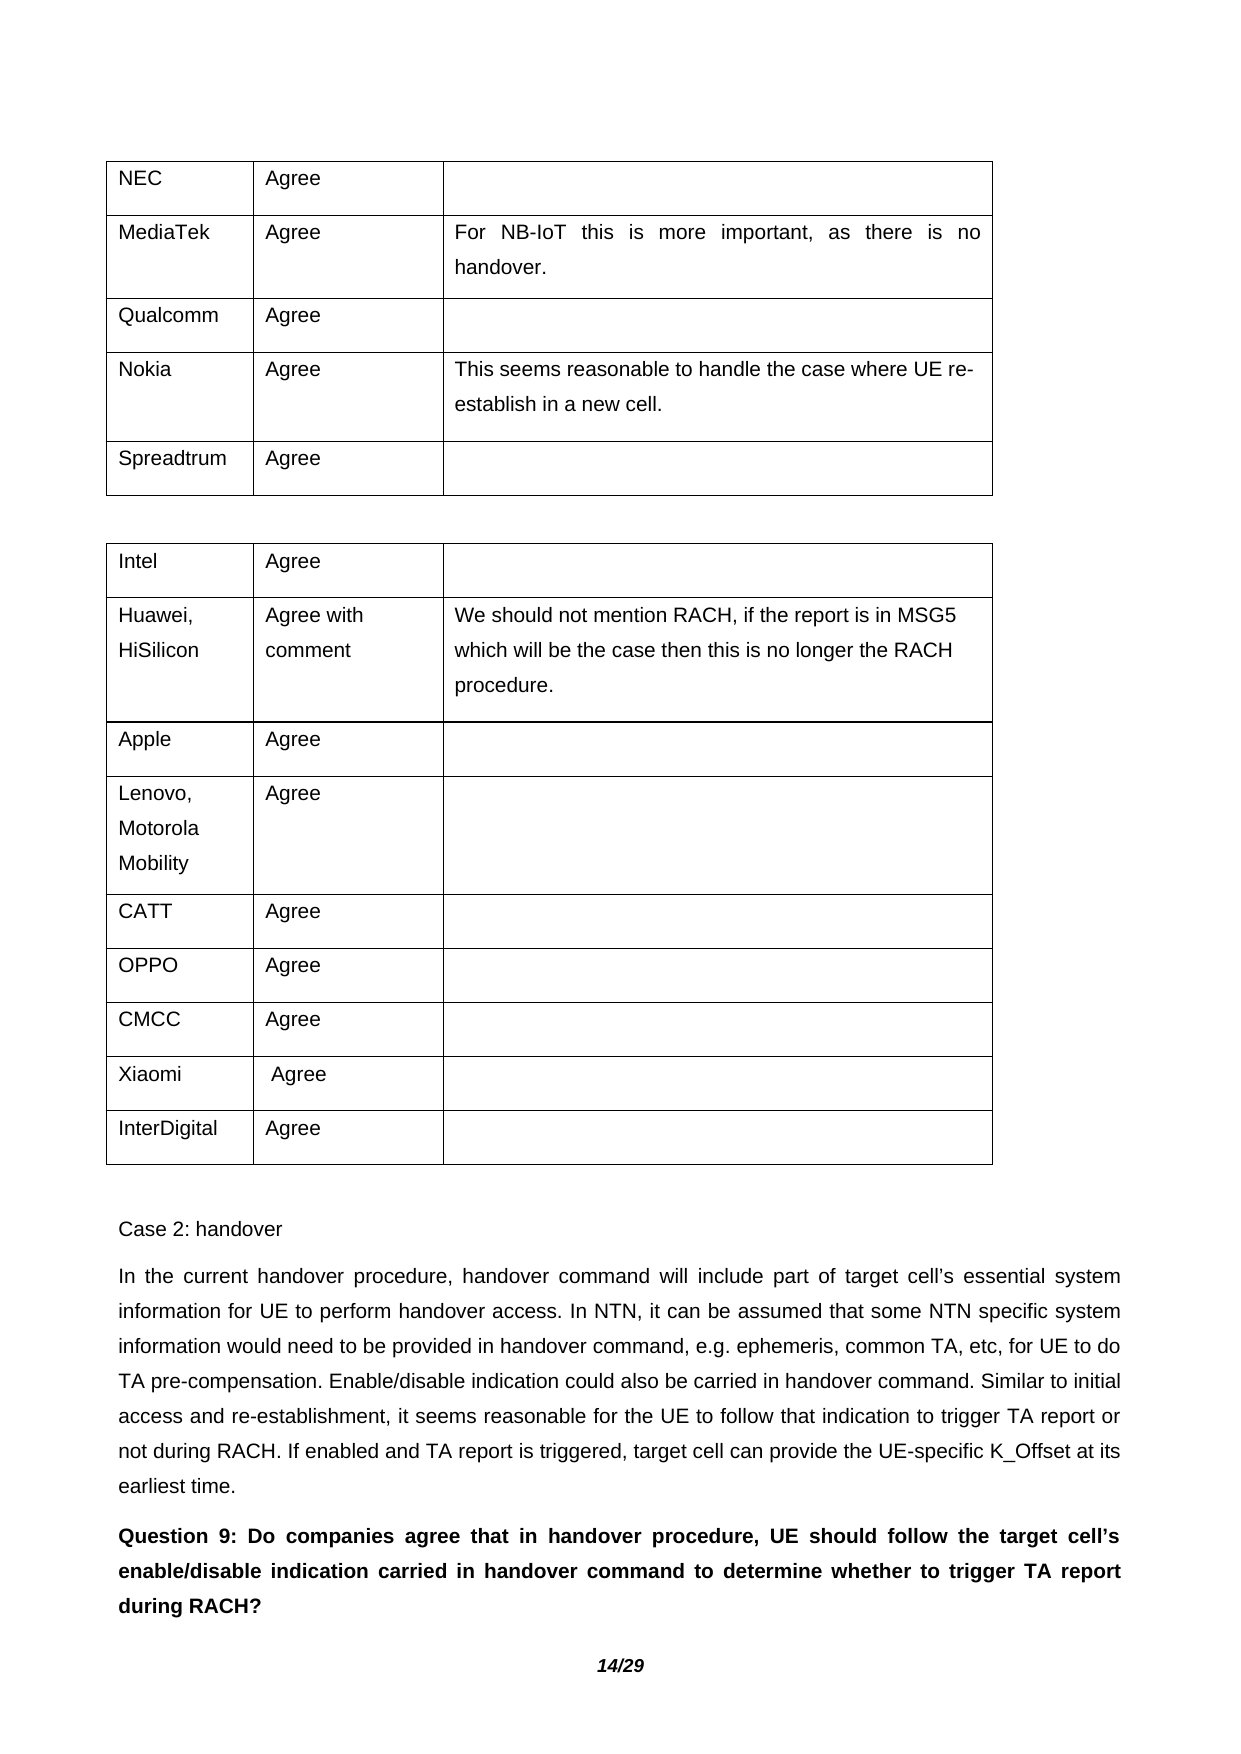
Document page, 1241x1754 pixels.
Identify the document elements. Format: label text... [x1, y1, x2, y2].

table_cell CMCC [107, 1003, 253, 1056]
table_cell Nokia [107, 353, 253, 441]
table_cell [444, 442, 992, 495]
table_cell [444, 299, 992, 352]
table_header Agree [254, 544, 443, 597]
table_cell [444, 1057, 992, 1110]
table_cell Agree [254, 777, 443, 893]
table_cell CATT [107, 895, 253, 948]
table_cell Huawei, HiSilicon [107, 598, 253, 721]
table_cell Lenovo, Motorola Mobility [107, 777, 253, 893]
table_cell Agree [254, 216, 443, 298]
table_cell Agree [254, 1003, 443, 1056]
table_cell For NB-IoT this is more important, as there is no handover. [444, 216, 992, 298]
table_cell NEC [107, 162, 253, 215]
table_cell Spreadtrum [107, 442, 253, 495]
table_cell Agree [254, 299, 443, 352]
table_cell This seems reasonable to handle the case where UE re-establish in a new cell. [444, 353, 992, 441]
text Question 9: Do companies agree that in handover procedure, UE should follow the target cell’s enable/disable indication carried in handover command to determine whether to trigger TA report during RACH? [118, 1520, 1122, 1622]
table_cell [444, 895, 992, 948]
table_cell [444, 949, 992, 1002]
text In the current handover procedure, handover command will include part of target cell’s essential system information for UE to perform handover access. In NTN, it can be assumed that some NTN specific system information would need to be provided in handover command, e.g. ephemeris, common TA, etc, for UE to do TA pre-compensation. Enable/disable indication could also be carried in handover command. Similar to initial access and re-establishment, it seems reasonable for the UE to follow that indication to trigger TA report or not during RACH. If enabled and TA report is triggered, target cell can provide the UE-specific K_Offset at its earliest time. [118, 1259, 1122, 1502]
table_cell [444, 723, 992, 776]
table_cell MediaTek [107, 216, 253, 298]
table_header [444, 544, 992, 597]
table_cell [444, 162, 992, 215]
table_cell Agree with comment [254, 598, 443, 721]
table_cell Qualcomm [107, 299, 253, 352]
table_cell Agree [254, 162, 443, 215]
table_cell Agree [254, 1057, 443, 1110]
table_cell Agree [254, 1111, 443, 1164]
table_cell Agree [254, 949, 443, 1002]
table_cell Agree [254, 442, 443, 495]
table_cell Agree [254, 723, 443, 776]
table_cell InterDigital [107, 1111, 253, 1164]
table_cell We should not mention RACH, if the report is in MSG5 which will be the case then this is no longer the RACH procedure. [444, 598, 992, 721]
table_cell [444, 1111, 992, 1164]
table_cell Agree [254, 353, 443, 441]
text Case 2: handover [118, 1212, 1122, 1245]
table_cell Apple [107, 723, 253, 776]
table_cell OPPO [107, 949, 253, 1002]
table_cell Xiaomi [107, 1057, 253, 1110]
table_cell [444, 1003, 992, 1056]
table_cell Agree [254, 895, 443, 948]
table_header Intel [107, 544, 253, 597]
table_cell [444, 777, 992, 893]
